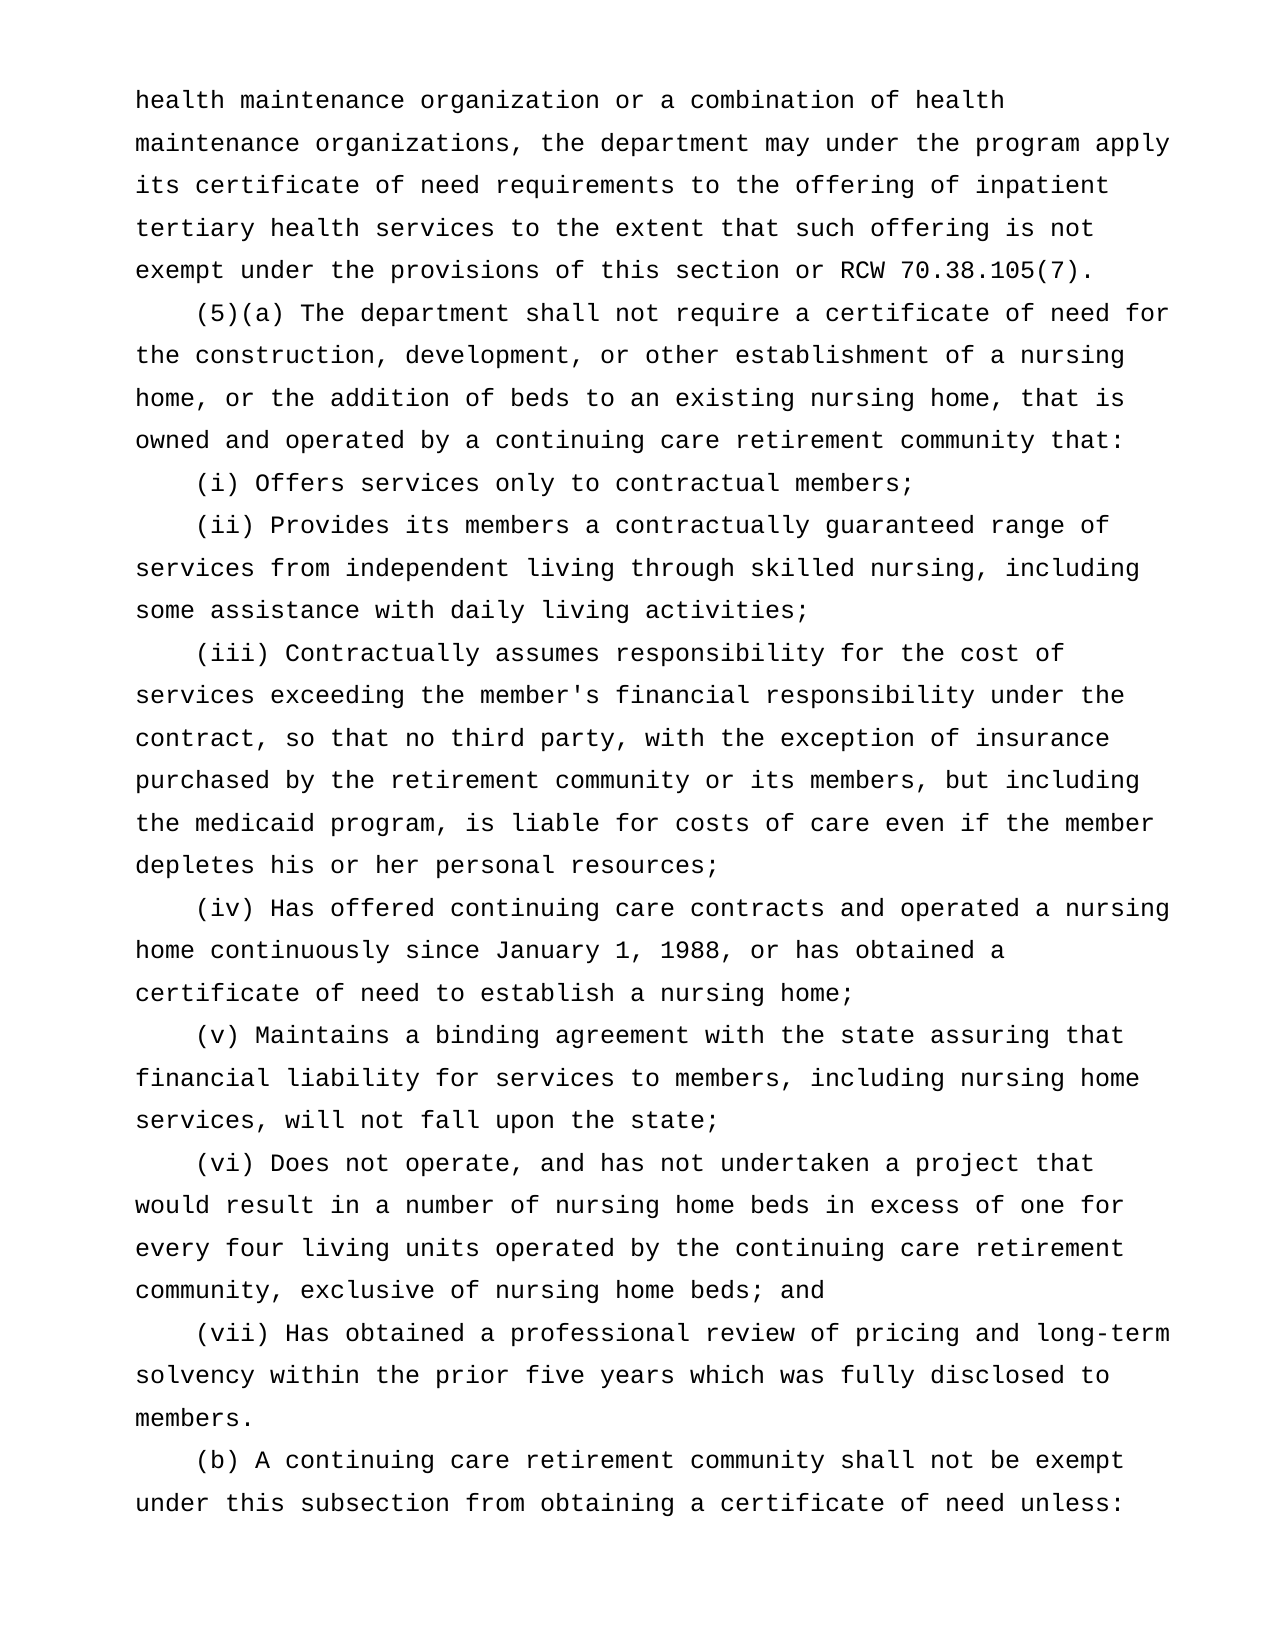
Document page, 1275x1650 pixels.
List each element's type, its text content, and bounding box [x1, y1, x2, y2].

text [135, 75, 1170, 287]
text (v) Maintains a binding agreement with the state assuring that financial liability for services to members, including nursing home services, will not fall upon the state; [135, 1010, 1170, 1137]
text (ii) Provides its members a contractually guaranteed range of services from independent living through skilled nursing, including some assistance with daily living activities; [135, 500, 1170, 627]
text (5)(a) The department shall not require a certificate of need for the construction, development, or other establishment of a nursing home, or the addition of beds to an existing nursing home, that is owned and operated by a continuing care retirement community that: [135, 287, 1170, 457]
text (iv) Has offered continuing care contracts and operated a nursing home continuously since January 1, 1988, or has obtained a certificate of need to establish a nursing home; [135, 882, 1170, 1010]
text (vii) Has obtained a professional review of pricing and long-term solvency within the prior five years which was fully disclosed to members. [135, 1307, 1170, 1435]
text (vi) Does not operate, and has not undertaken a project that would result in a number of nursing home beds in excess of one for every four living units operated by the continuing care retirement community, exclusive of nursing home beds; and [135, 1137, 1170, 1307]
text (b) A continuing care retirement community shall not be exempt under this subsection from obtaining a certificate of need unless: [135, 1435, 1170, 1520]
text (iii) Contractually assumes responsibility for the cost of services exceeding the member's financial responsibility under the contract, so that no third party, with the exception of insurance purchased by the retirement community or its members, but including the medicaid program, is liable for costs of care even if the member depletes his or her personal resources; [135, 627, 1170, 882]
text (i) Offers services only to contractual members; [135, 457, 1170, 500]
